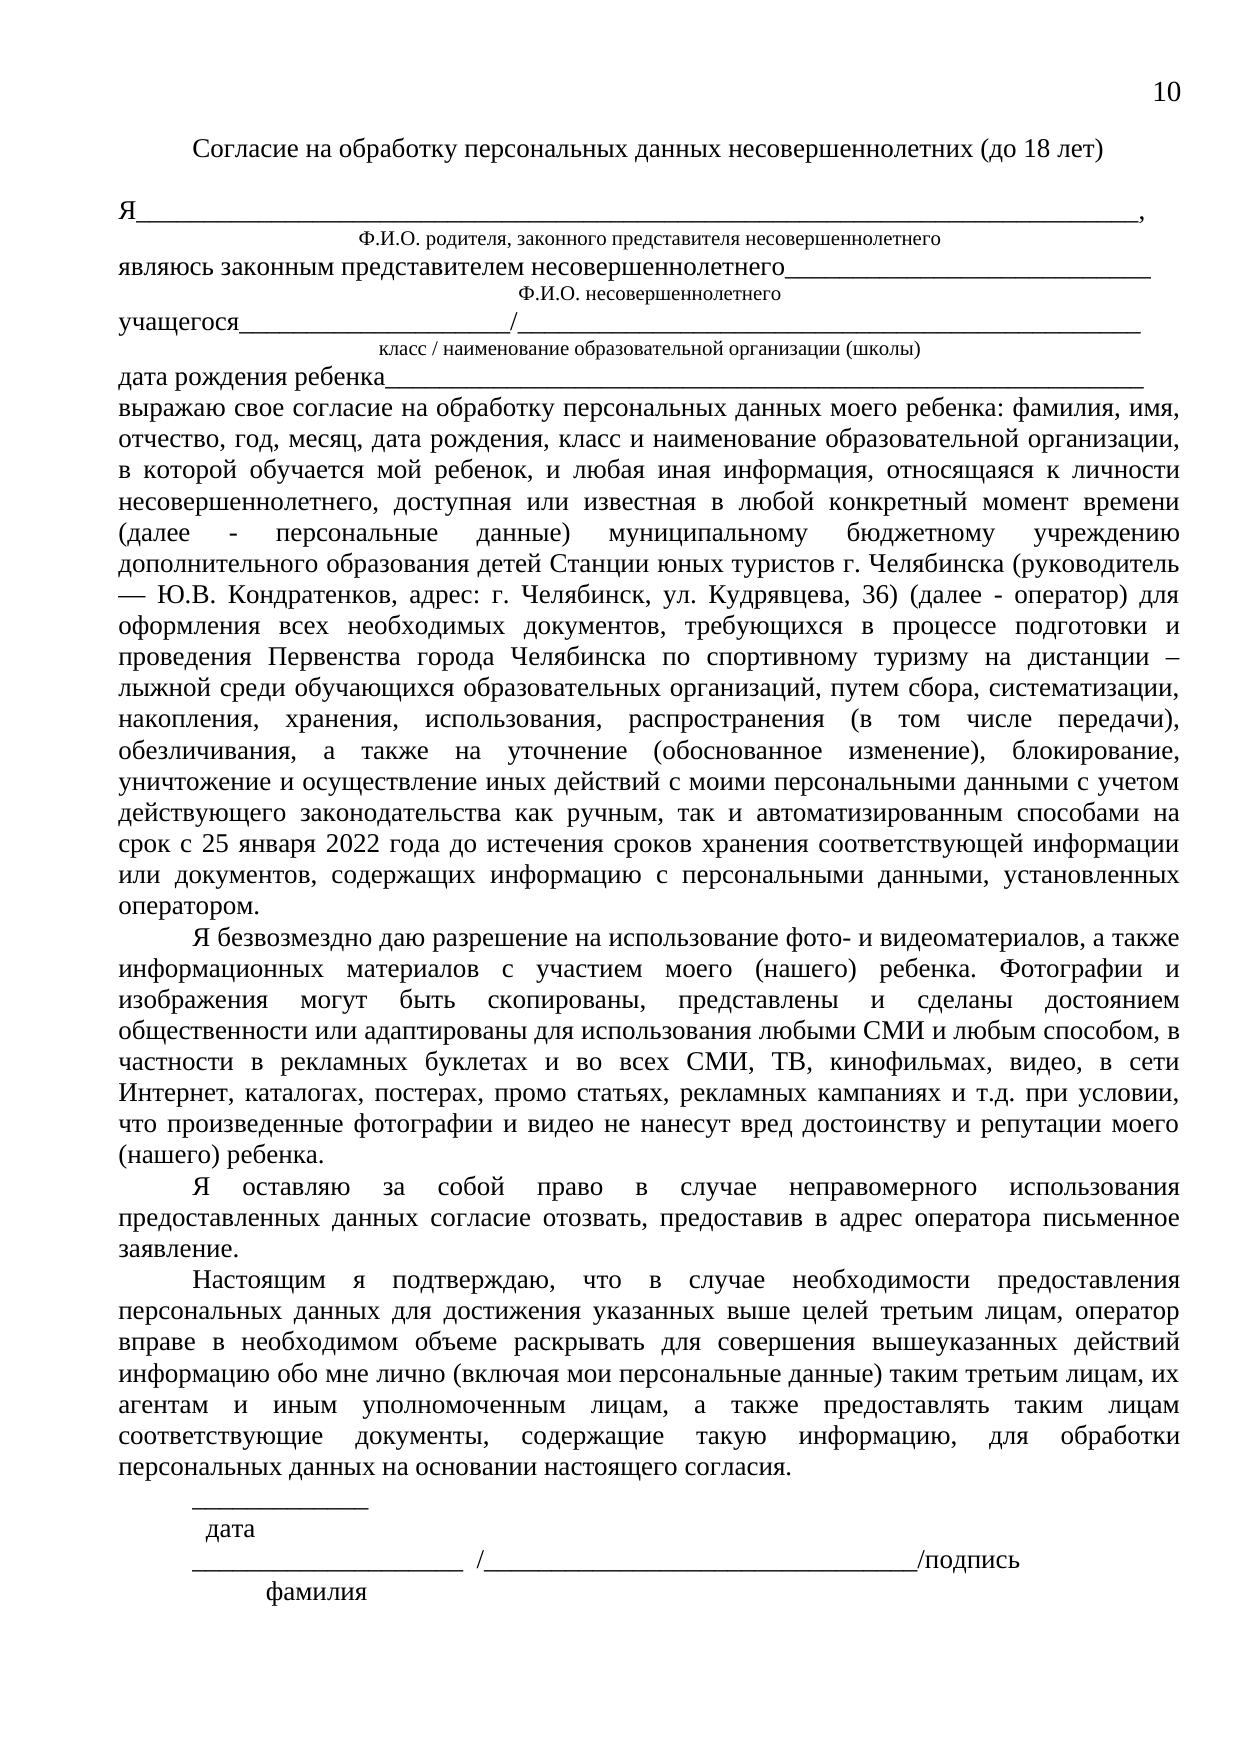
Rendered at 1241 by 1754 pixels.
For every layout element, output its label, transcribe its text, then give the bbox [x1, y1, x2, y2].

text Ф.И.О. родителя, законного представителя несовершеннолетнего [118, 226, 1181, 249]
text являюсь законным представителем несовершеннолетнего___________________________ [118, 249, 1181, 281]
text Я__________________________________________________________________________, [118, 194, 1181, 226]
text выражаю свое согласие на обработку персональных данных моего ребенка: фамилия, имя, отчество, год, месяц, дата рождения, класс и наименование образовательной организации, в которой обучается мой ребенок, и любая иная информация, относящаяся к личности несовершеннолетнего, доступная или известная в любой конкретный момент времени (далее - персональные данные) муниципальному бюджетному учреждению дополнительного образования детей Станции юных туристов г. Челябинска (руководитель — Ю.В. Кондратенков, адрес: г. Челябинск, ул. Кудрявцева, 36) (далее - оператор) для оформления всех необходимых документов, требующихся в процессе подготовки и проведения Первенства города Челябинска по спортивному туризму на дистанции – лыжной среди обучающихся образовательных организаций, путем сбора, систематизации, накопления, хранения, использования, распространения (в том числе передачи), обезличивания, а также на уточнение (обоснованное изменение), блокирование, уничтожение и осуществление иных действий с моими персональными данными с учетом действующего законодательства как ручным, так и автоматизированным способами на срок с 25 января 2022 года до истечения сроков хранения соответствующей информации или документов, содержащих информацию с персональными данными, установленных оператором. [118, 391, 1181, 921]
text Ф.И.О. несовершеннолетнего [118, 281, 1181, 305]
text Согласие на обработку персональных данных несовершеннолетних (до 18 лет) [118, 132, 1181, 163]
text дата рождения ребенка________________________________________________________ [118, 360, 1181, 391]
text Я безвозмездно даю разрешение на использование фото- и видеоматериалов, а также информационных материалов с участием моего (нашего) ребенка. Фотографии и изображения могут быть скопированы, представлены и сделаны достоянием общественности или адаптированы для использования любыми СМИ и любым способом, в частности в рекламных буклетах и во всех СМИ, ТВ, кинофильмах, видео, в сети Интернет, каталогах, постерах, промо статьях, рекламных кампаниях и т.д. при условии, что произведенные фотографии и видео не нанесут вред достоинству и репутации моего (нашего) ребенка. [118, 921, 1181, 1170]
text класс / наименование образовательной организации (школы) [118, 336, 1181, 360]
text дата [118, 1512, 1181, 1543]
text ____________________ /________________________________/подпись фамилия [118, 1543, 1181, 1606]
text учащегося____________________/______________________________________________ [118, 305, 1181, 336]
text Настоящим я подтверждаю, что в случае необходимости предоставления персональных данных для достижения указанных выше целей третьим лицам, оператор вправе в необходимом объеме раскрывать для совершения вышеуказанных действий информацию обо мне лично (включая мои персональные данные) таким третьим лицам, их агентам и иным уполномоченным лицам, а также предоставлять таким лицам соответствующие документы, содержащие такую информацию, для обработки персональных данных на основании настоящего согласия. [118, 1263, 1181, 1481]
text _____________ [118, 1481, 1181, 1512]
text Я оставляю за собой право в случае неправомерного использования предоставленных данных согласие отозвать, предоставив в адрес оператора письменное заявление. [118, 1170, 1181, 1263]
